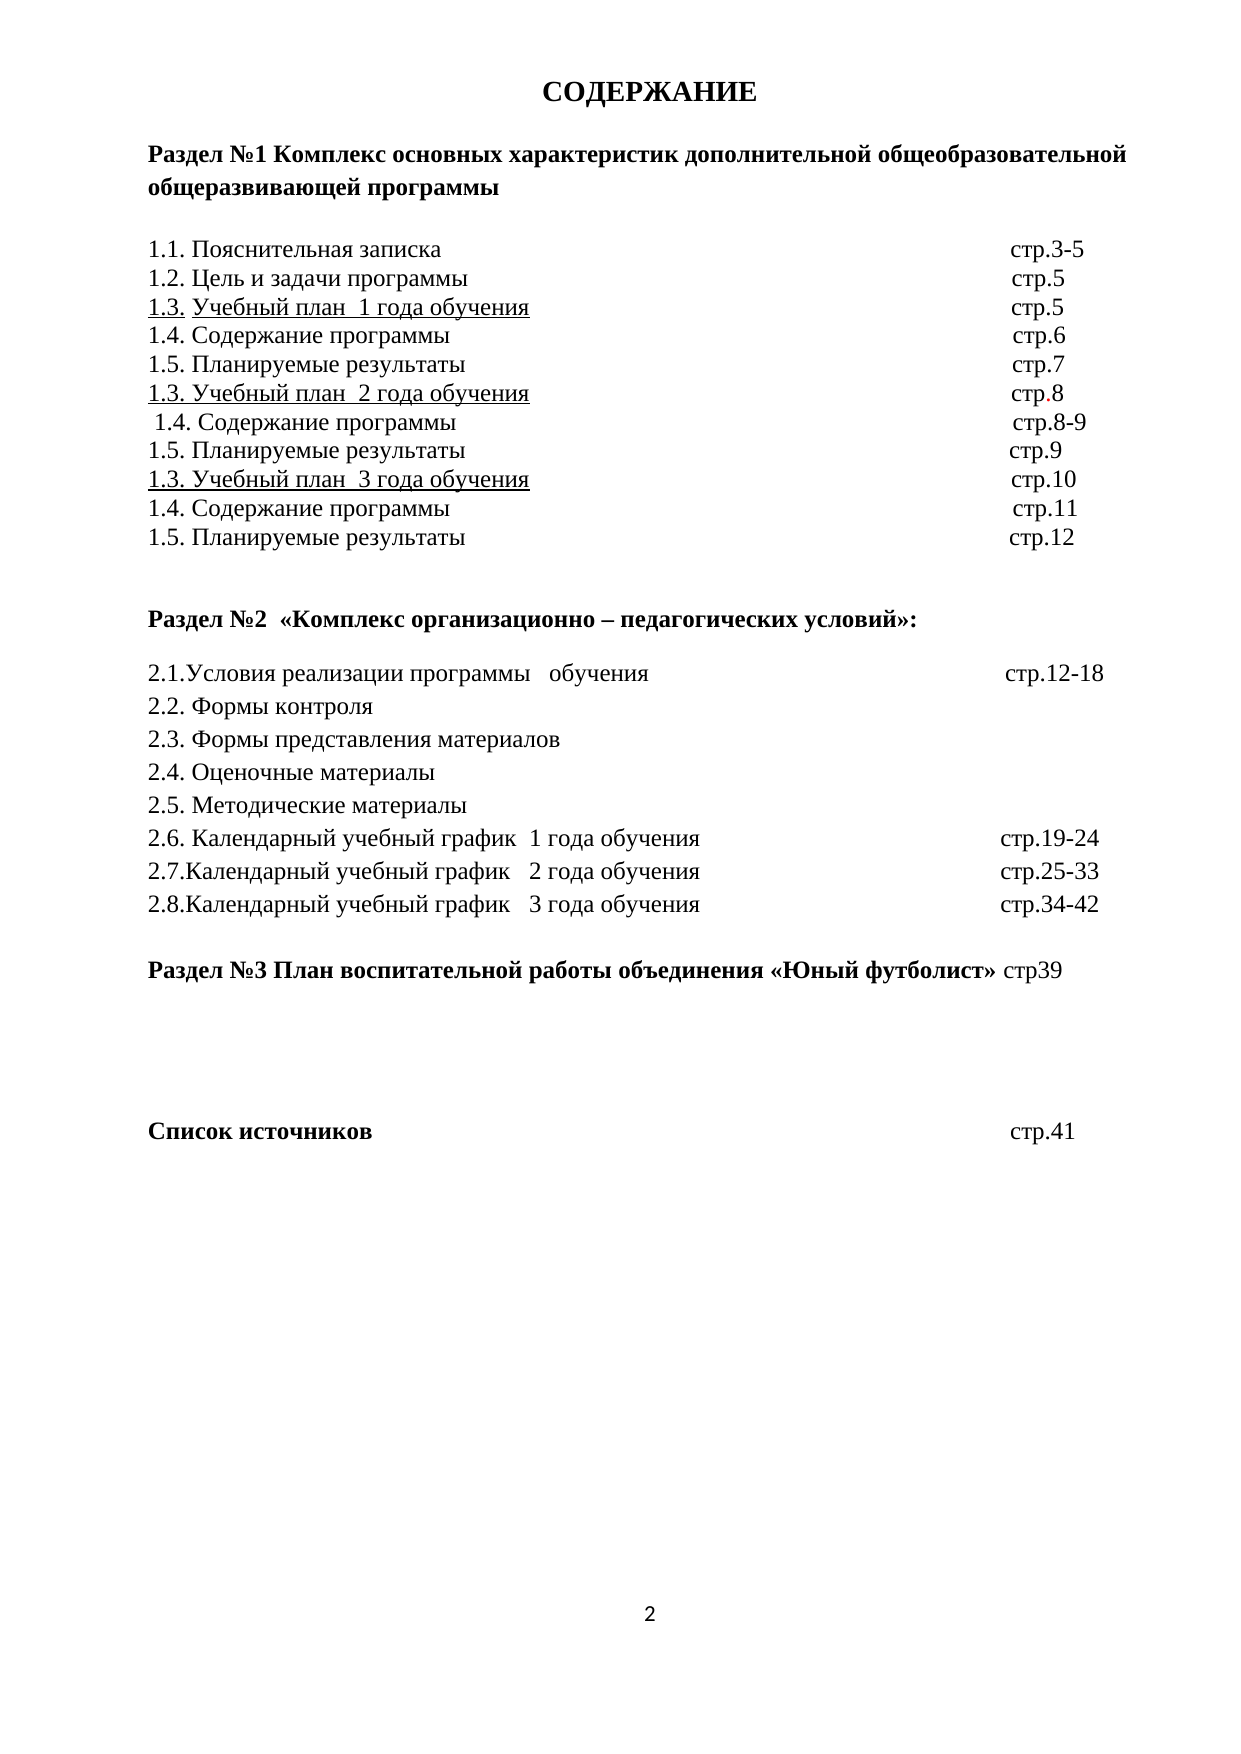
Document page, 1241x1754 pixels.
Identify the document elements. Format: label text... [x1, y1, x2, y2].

text 1.4. Содержание программы стр.8-9 [148, 407, 1152, 436]
text 1.3. Учебный план 2 года обучения стр.8 [148, 378, 1152, 407]
text 1.5. Планируемые результаты стр.12 [148, 522, 1152, 551]
text СОДЕРЖАНИЕ [148, 74, 1152, 107]
text Раздел №2 «Комплекс организационно – педагогических условий»: [148, 604, 1152, 633]
text 2.3. Формы представления материалов [148, 724, 1152, 753]
text 2.7.Календарный учебный график 2 года обучения стр.25-33 [148, 856, 1152, 885]
text Список источников стр.41 [148, 1116, 1152, 1145]
text 2.1.Условия реализации программы обучения стр.12-18 [148, 658, 1152, 687]
text 1.4. Содержание программы стр.11 [148, 493, 1152, 522]
text 1.1. Пояснительная записка стр.3-5 [148, 234, 1152, 263]
text 2.8.Календарный учебный график 3 года обучения стр.34-42 [148, 889, 1152, 918]
text 1.3. Учебный план 3 года обучения стр.10 [148, 464, 1152, 493]
text 1.5. Планируемые результаты стр.7 [148, 349, 1152, 378]
text 2.2. Формы контроля [148, 691, 1152, 720]
text Раздел №1 Комплекс основных характеристик дополнительной общеобразовательной общеразвивающей программы [148, 139, 1152, 201]
text Раздел №3 План воспитательной работы объединения «Юный футболист» стр39 [148, 955, 1152, 983]
text 1.4. Содержание программы стр.6 [148, 321, 1152, 349]
text 1.5. Планируемые результаты стр.9 [148, 436, 1152, 464]
text 1.3. Учебный план 1 года обучения стр.5 [148, 292, 1152, 321]
text 1.2. Цель и задачи программы стр.5 [148, 263, 1152, 292]
text 2.4. Оценочные материалы [148, 757, 1152, 786]
text 2.5. Методические материалы 2.6. Календарный учебный график 1 года обучения стр.19-24 [148, 790, 1152, 852]
